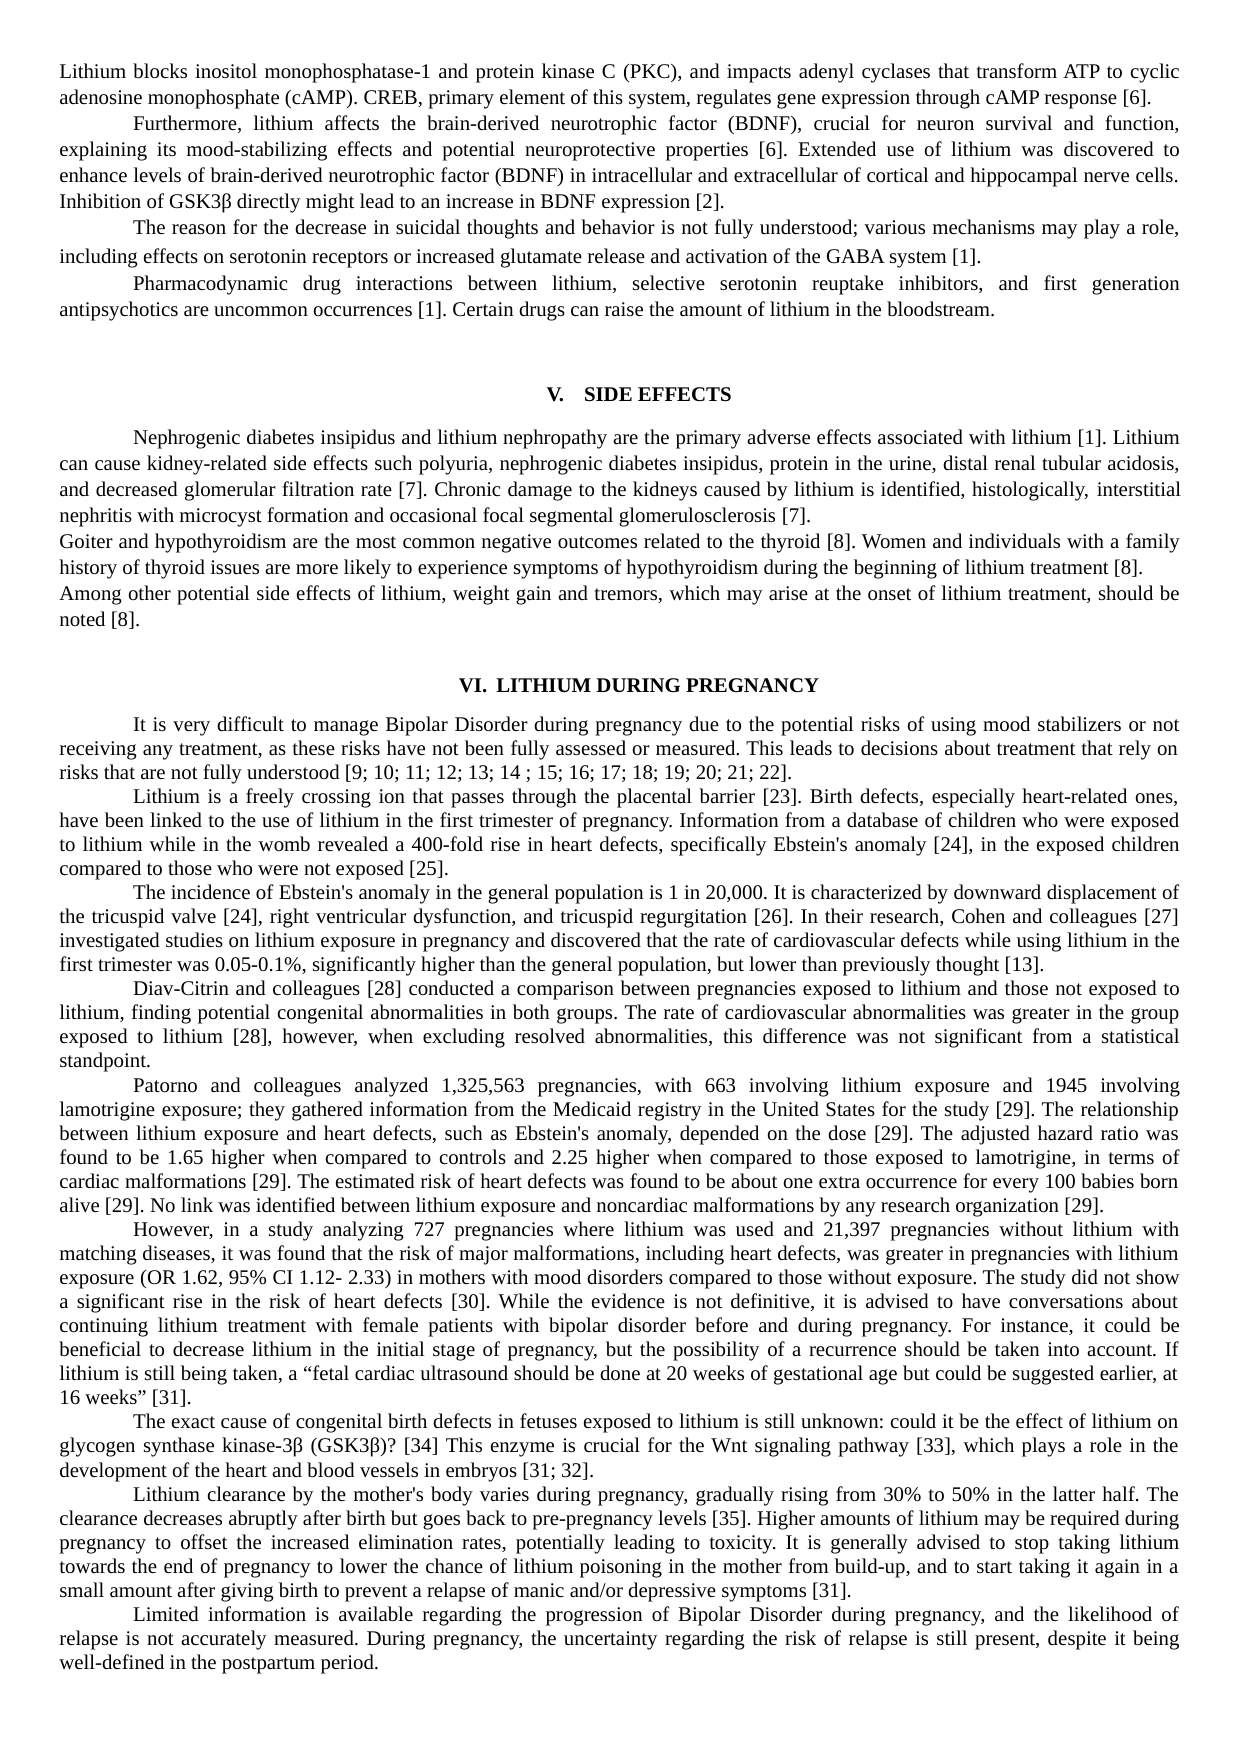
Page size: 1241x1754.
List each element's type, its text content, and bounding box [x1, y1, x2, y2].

list LITHIUM DURING PREGNANCY [97, 673, 1181, 697]
text Among other potential side effects of lithium, weight gain and tremors, which may arise at the onset of lithium treatment, should be noted [8]. [59, 581, 1181, 631]
text Nephrogenic diabetes insipidus and lithium nephropathy are the primary adverse effects associated with lithium [1]. Lithium can cause kidney-related side effects such polyuria, nephrogenic diabetes insipidus, protein in the urine, distal renal tubular acidosis, and decreased glomerular filtration rate [7]. Chronic damage to the kidneys caused by lithium is identified, histologically, interstitial nephritis with microcyst formation and occasional focal segmental glomerulosclerosis [7]. [59, 425, 1181, 527]
text Lithium clearance by the mother's body varies during pregnancy, gradually rising from 30% to 50% in the latter half. The clearance decreases abruptly after birth but goes back to pre-pregnancy levels [35]. Higher amounts of lithium may be required during pregnancy to offset the increased elimination rates, potentially leading to toxicity. It is generally advised to stop taking lithium towards the end of pregnancy to lower the chance of lithium poisoning in the mother from build-up, and to start taking it again in a small amount after giving birth to prevent a relapse of manic and/or depressive symptoms [31]. [59, 1482, 1181, 1602]
text Diav-Citrin and colleagues [28] conducted a comparison between pregnancies exposed to lithium and those not exposed to lithium, finding potential congenital abnormalities in both groups. The rate of cardiovascular abnormalities was greater in the group exposed to lithium [28], however, when excluding resolved abnormalities, this difference was not significant from a statistical standpoint. [59, 976, 1181, 1072]
text Pharmacodynamic drug interactions between lithium, selective serotonin reuptake inhibitors, and first generation antipsychotics are uncommon occurrences [1]. Certain drugs can raise the amount of lithium in the bloodstream. [59, 271, 1181, 321]
text Goiter and hypothyroidism are the most common negative outcomes related to the thyroid [8]. Women and individuals with a family history of thyroid issues are more likely to experience symptoms of hypothyroidism during the beginning of lithium treatment [8]. [59, 529, 1181, 579]
text The incidence of Ebstein's anomaly in the general population is 1 in 20,000. It is characterized by downward displacement of the tricuspid valve [24], right ventricular dysfunction, and tricuspid regurgitation [26]. In their research, Cohen and colleagues [27] investigated studies on lithium exposure in pregnancy and discovered that the rate of cardiovascular defects while using lithium in the first trimester was 0.05-0.1%, significantly higher than the general population, but lower than previously thought [13]. [59, 880, 1181, 976]
text It is very difficult to manage Bipolar Disorder during pregnancy due to the potential risks of using mood stabilizers or not receiving any treatment, as these risks have not been fully assessed or measured. This leads to decisions about treatment that rely on risks that are not fully understood [9; 10; 11; 12; 13; 14 ; 15; 16; 17; 18; 19; 20; 21; 22]. [59, 712, 1181, 784]
text Patorno and colleagues analyzed 1,325,563 pregnancies, with 663 involving lithium exposure and 1945 involving lamotrigine exposure; they gathered information from the Medicaid registry in the United States for the study [29]. The relationship between lithium exposure and heart defects, such as Ebstein's anomaly, depended on the dose [29]. The adjusted hazard ratio was found to be 1.65 higher when compared to controls and 2.25 higher when compared to those exposed to lamotrigine, in terms of cardiac malformations [29]. The estimated risk of heart defects was found to be about one extra occurrence for every 100 babies born alive [29]. No link was identified between lithium exposure and noncardiac malformations by any research organization [29]. [59, 1072, 1181, 1217]
text Furthermore, lithium affects the brain-derived neurotrophic factor (BDNF), crucial for neuron survival and function, explaining its mood-stabilizing effects and potential neuroprotective properties [6]. Extended use of lithium was discovered to enhance levels of brain-derived neurotrophic factor (BDNF) in intracellular and extracellular of cortical and hippocampal nerve cells. Inhibition of GSK3β directly might lead to an increase in BDNF expression [2]. [59, 111, 1181, 213]
text Limited information is available regarding the progression of Bipolar Disorder during pregnancy, and the likelihood of relapse is not accurately measured. During pregnancy, the uncertainty regarding the risk of relapse is still present, despite it being well-defined in the postpartum period. [59, 1602, 1181, 1674]
text The reason for the decrease in suicidal thoughts and behavior is not fully understood; various mechanisms may play a role, including effects on serotonin receptors or increased glutamate release and activation of the GABA system [1]. [59, 215, 1181, 269]
text Lithium blocks inositol monophosphatase-1 and protein kinase C (PKC), and impacts adenyl cyclases that transform ATP to cyclic adenosine monophosphate (cAMP). CREB, primary element of this system, regulates gene expression through cAMP response [6]. [59, 59, 1181, 109]
text However, in a study analyzing 727 pregnancies where lithium was used and 21,397 pregnancies without lithium with matching diseases, it was found that the risk of major malformations, including heart defects, was greater in pregnancies with lithium exposure (OR 1.62, 95% CI 1.12- 2.33) in mothers with mood disorders compared to those without exposure. The study did not show a significant rise in the risk of heart defects [30]. While the evidence is not definitive, it is advised to have conversations about continuing lithium treatment with female patients with bipolar disorder before and during pregnancy. For instance, it could be beneficial to decrease lithium in the initial stage of pregnancy, but the possibility of a recurrence should be taken into account. If lithium is still being taken, a “fetal cardiac ultrasound should be done at 20 weeks of gestational age but could be suggested earlier, at 16 weeks” [31]. [59, 1217, 1181, 1409]
text Lithium is a freely crossing ion that passes through the placental barrier [23]. Birth defects, especially heart-related ones, have been linked to the use of lithium in the first trimester of pregnancy. Information from a database of children who were exposed to lithium while in the womb revealed a 400-fold rise in heart defects, specifically Ebstein's anomaly [24], in the exposed children compared to those who were not exposed [25]. [59, 784, 1181, 880]
text The exact cause of congenital birth defects in fetuses exposed to lithium is still unknown: could it be the effect of lithium on glycogen synthase kinase-3β (GSK3β)? [34] This enzyme is crucial for the Wnt signaling pathway [33], which plays a role in the development of the heart and blood vessels in embryos [31; 32]. [59, 1409, 1181, 1482]
list SIDE EFFECTS [97, 382, 1181, 406]
